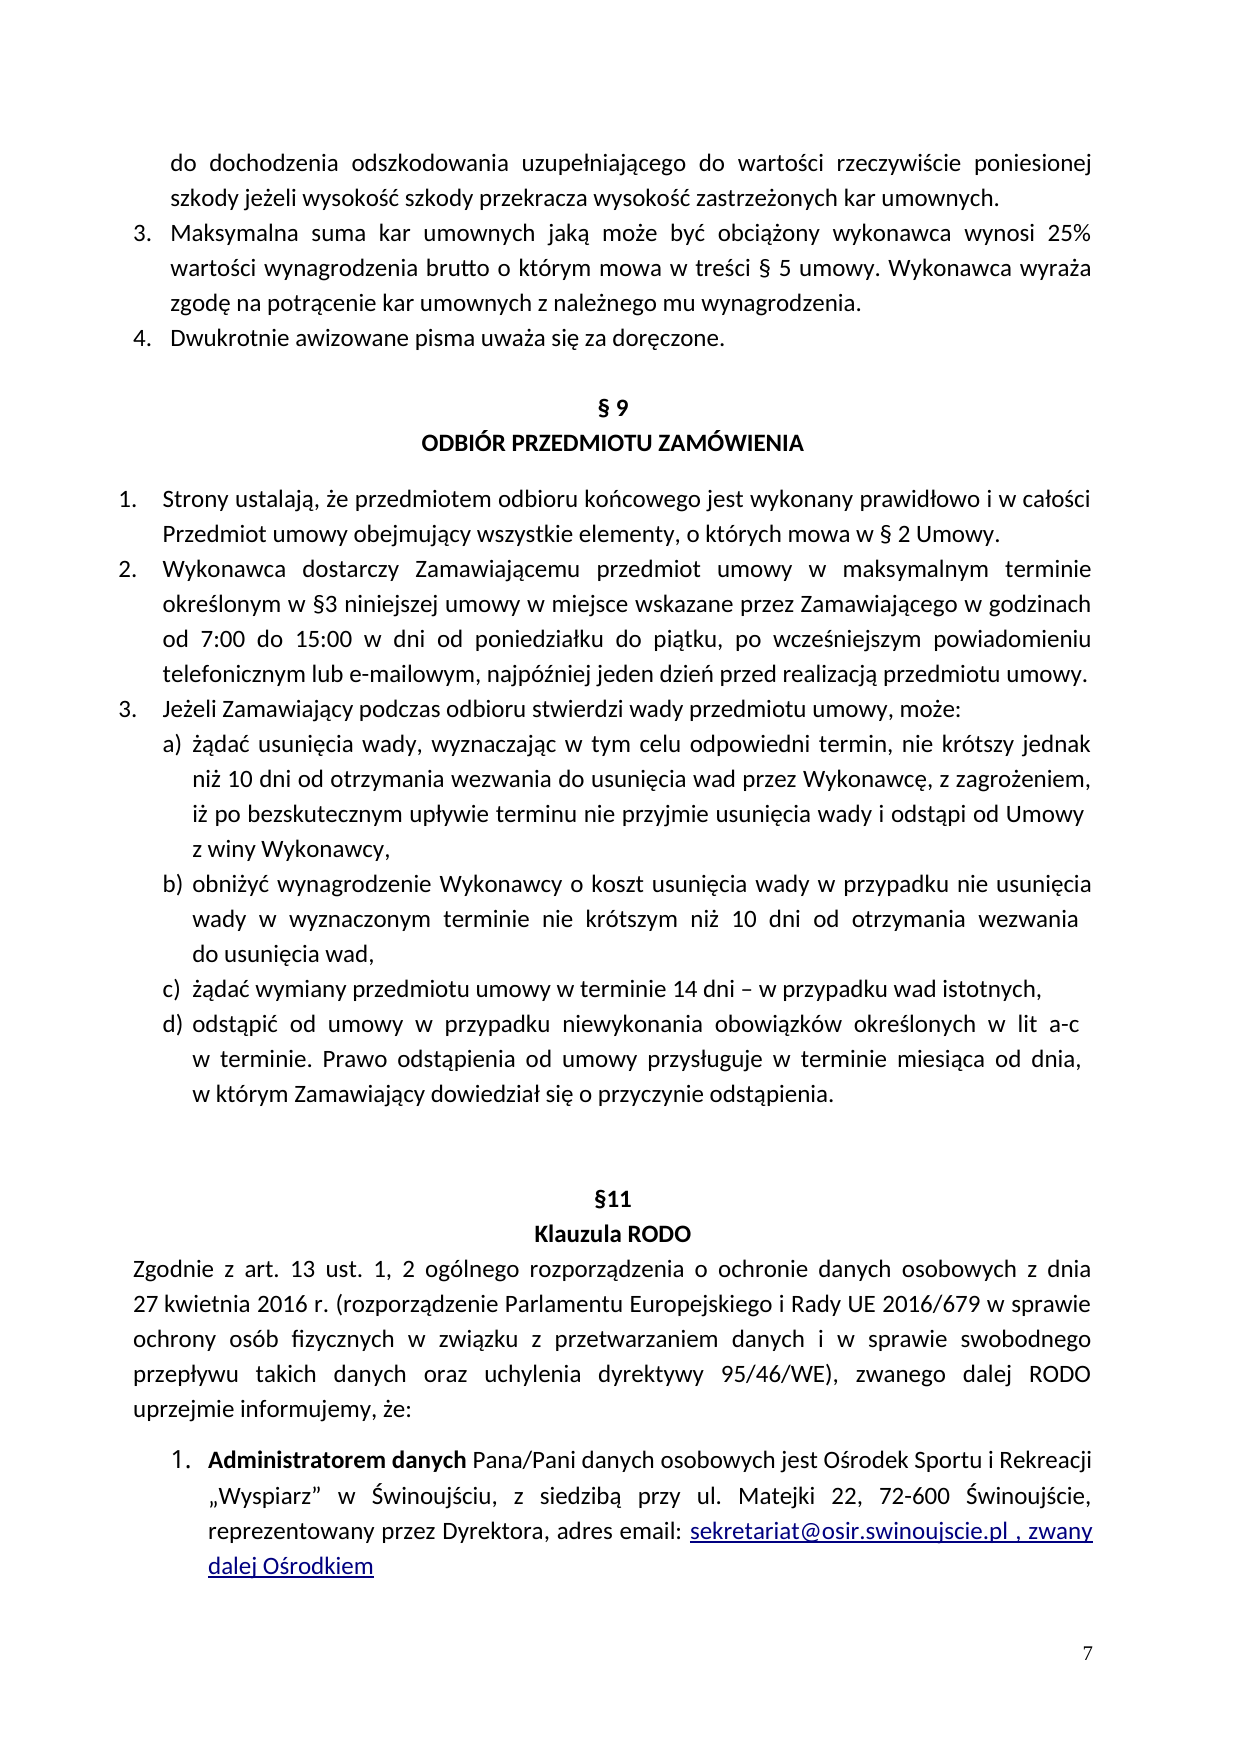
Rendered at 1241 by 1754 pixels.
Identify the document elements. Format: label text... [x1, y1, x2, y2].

list odstąpić od umowy w przypadku niewykonania obowiązków określonych w lit a-c w terminie. Prawo odstąpienia od umowy przysługuje w terminie miesiąca od dnia, w którym Zamawiający dowiedział się o przyczynie odstąpienia. [162, 1008, 1093, 1109]
text §11 [133, 1183, 1093, 1214]
text ODBIÓR PRZEDMIOTU ZAMÓWIENIA [133, 428, 1093, 458]
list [133, 148, 1093, 213]
list żądać usunięcia wady, wyznaczając w tym celu odpowiedni termin, nie krótszy jednak niż 10 dni od otrzymania wezwania do usunięcia wad przez Wykonawcę, z zagrożeniem, iż po bezskutecznym upływie terminu nie przyjmie usunięcia wady i odstąpi od Umowy z winy Wykonawcy, [162, 728, 1093, 864]
text § 9 [133, 393, 1093, 423]
text Klauzula RODO [133, 1218, 1093, 1249]
list Wykonawca dostarczy Zamawiającemu przedmiot umowy w maksymalnym terminie określonym w §3 niniejszej umowy w miejsce wskazane przez Zamawiającego w godzinach od 7:00 do 15:00 w dni od poniedziałku do piątku, po wcześniejszym powiadomieniu telefonicznym lub e-mailowym, najpóźniej jeden dzień przed realizacją przedmiotu umowy. [118, 553, 1093, 689]
text Zgodnie z art. 13 ust. 1, 2 ogólnego rozporządzenia o ochronie danych osobowych z dnia 27 kwietnia 2016 r. (rozporządzenie Parlamentu Europejskiego i Rady UE 2016/679 w sprawie ochrony osób fizycznych w związku z przetwarzaniem danych i w sprawie swobodnego przepływu takich danych oraz uchylenia dyrektywy 95/46/WE), zwanego dalej RODO uprzejmie informujemy, że: [133, 1253, 1093, 1424]
list obniżyć wynagrodzenie Wykonawcy o koszt usunięcia wady w przypadku nie usunięcia wady w wyznaczonym terminie nie krótszym niż 10 dni od otrzymania wezwania do usunięcia wad, [162, 868, 1093, 969]
list Strony ustalają, że przedmiotem odbioru końcowego jest wykonany prawidłowo i w całości Przedmiot umowy obejmujący wszystkie elementy, o których mowa w § 2 Umowy. [118, 483, 1093, 549]
list żądać wymiany przedmiotu umowy w terminie 14 dni – w przypadku wad istotnych, [162, 973, 1093, 1004]
list Dwukrotnie awizowane pisma uważa się za doręczone. [133, 323, 1093, 353]
list Jeżeli Zamawiający podczas odbioru stwierdzi wady przedmiotu umowy, może: [118, 693, 1093, 724]
list Administratorem danych Pana/Pani danych osobowych jest Ośrodek Sportu i Rekreacji „Wyspiarz” w Świnoujściu, z siedzibą przy ul. Matejki 22, 72-600 Świnoujście, reprezentowany przez Dyrektora, adres email: sekretariat@osir.swinoujscie.pl , zwany dalej Ośrodkiem [170, 1442, 1093, 1581]
list Maksymalna suma kar umownych jaką może być obciążony wykonawca wynosi 25% wartości wynagrodzenia brutto o którym mowa w treści § 5 umowy. Wykonawca wyraża zgodę na potrącenie kar umownych z należnego mu wynagrodzenia. [133, 218, 1093, 318]
